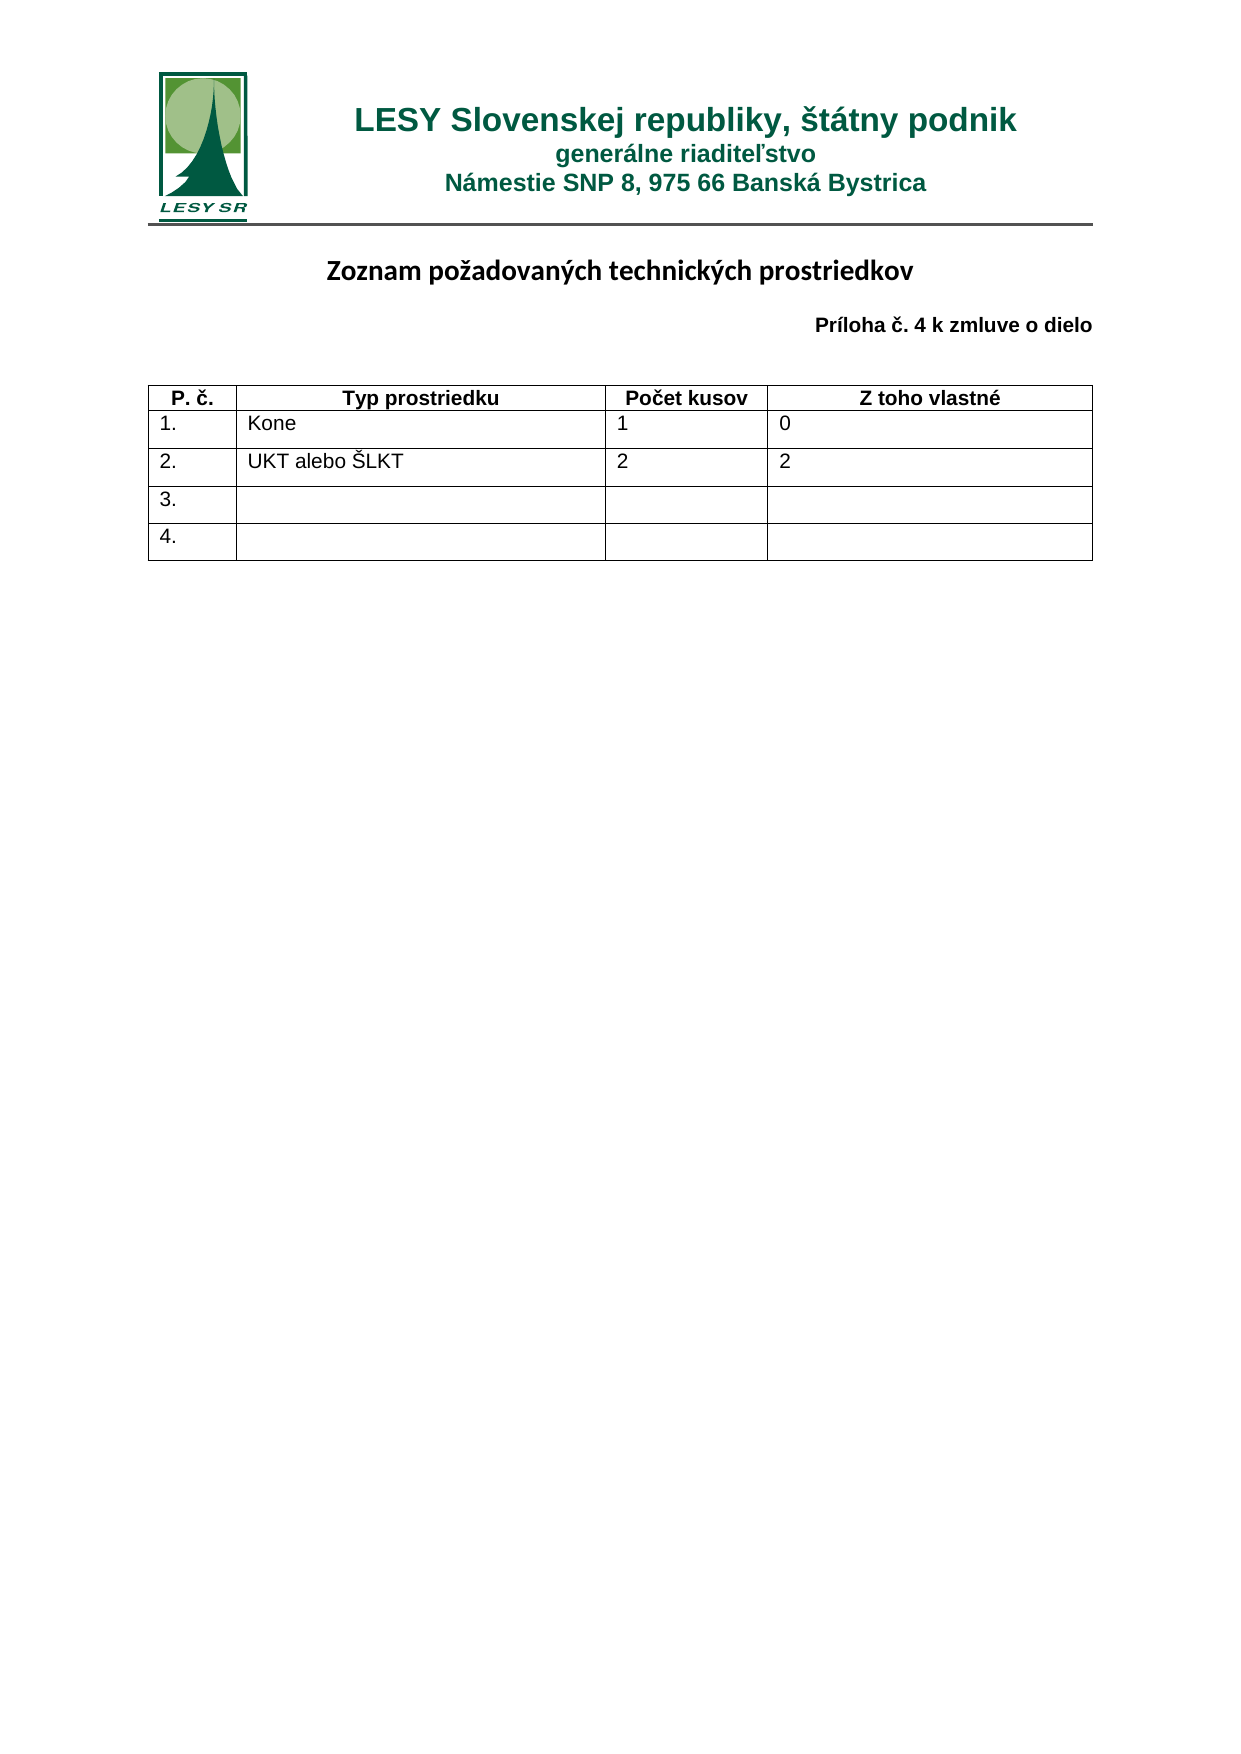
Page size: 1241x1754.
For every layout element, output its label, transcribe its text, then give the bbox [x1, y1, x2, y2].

table_cell 2 [606, 449, 767, 486]
table_header Typ prostriedku [237, 386, 605, 410]
table_cell [768, 524, 1092, 560]
text Príloha č. 4 k zmluve o dielo [148, 313, 1093, 337]
table_header Počet kusov [606, 386, 767, 410]
table_cell [606, 524, 767, 560]
table_cell [237, 524, 605, 560]
table_cell 1 [606, 411, 767, 448]
table_cell 2 [768, 449, 1092, 486]
table_cell 0 [768, 411, 1092, 448]
table_header P. č. [149, 386, 236, 410]
table_cell [768, 487, 1092, 523]
table_cell [149, 487, 236, 523]
table_cell [149, 524, 236, 560]
table_cell UKT alebo ŠLKT [237, 449, 605, 486]
table_cell [606, 487, 767, 523]
table_cell [149, 449, 236, 486]
table_header Z toho vlastné [768, 386, 1092, 410]
table_cell Kone [237, 411, 605, 448]
table_cell [237, 487, 605, 523]
table_cell [149, 411, 236, 448]
